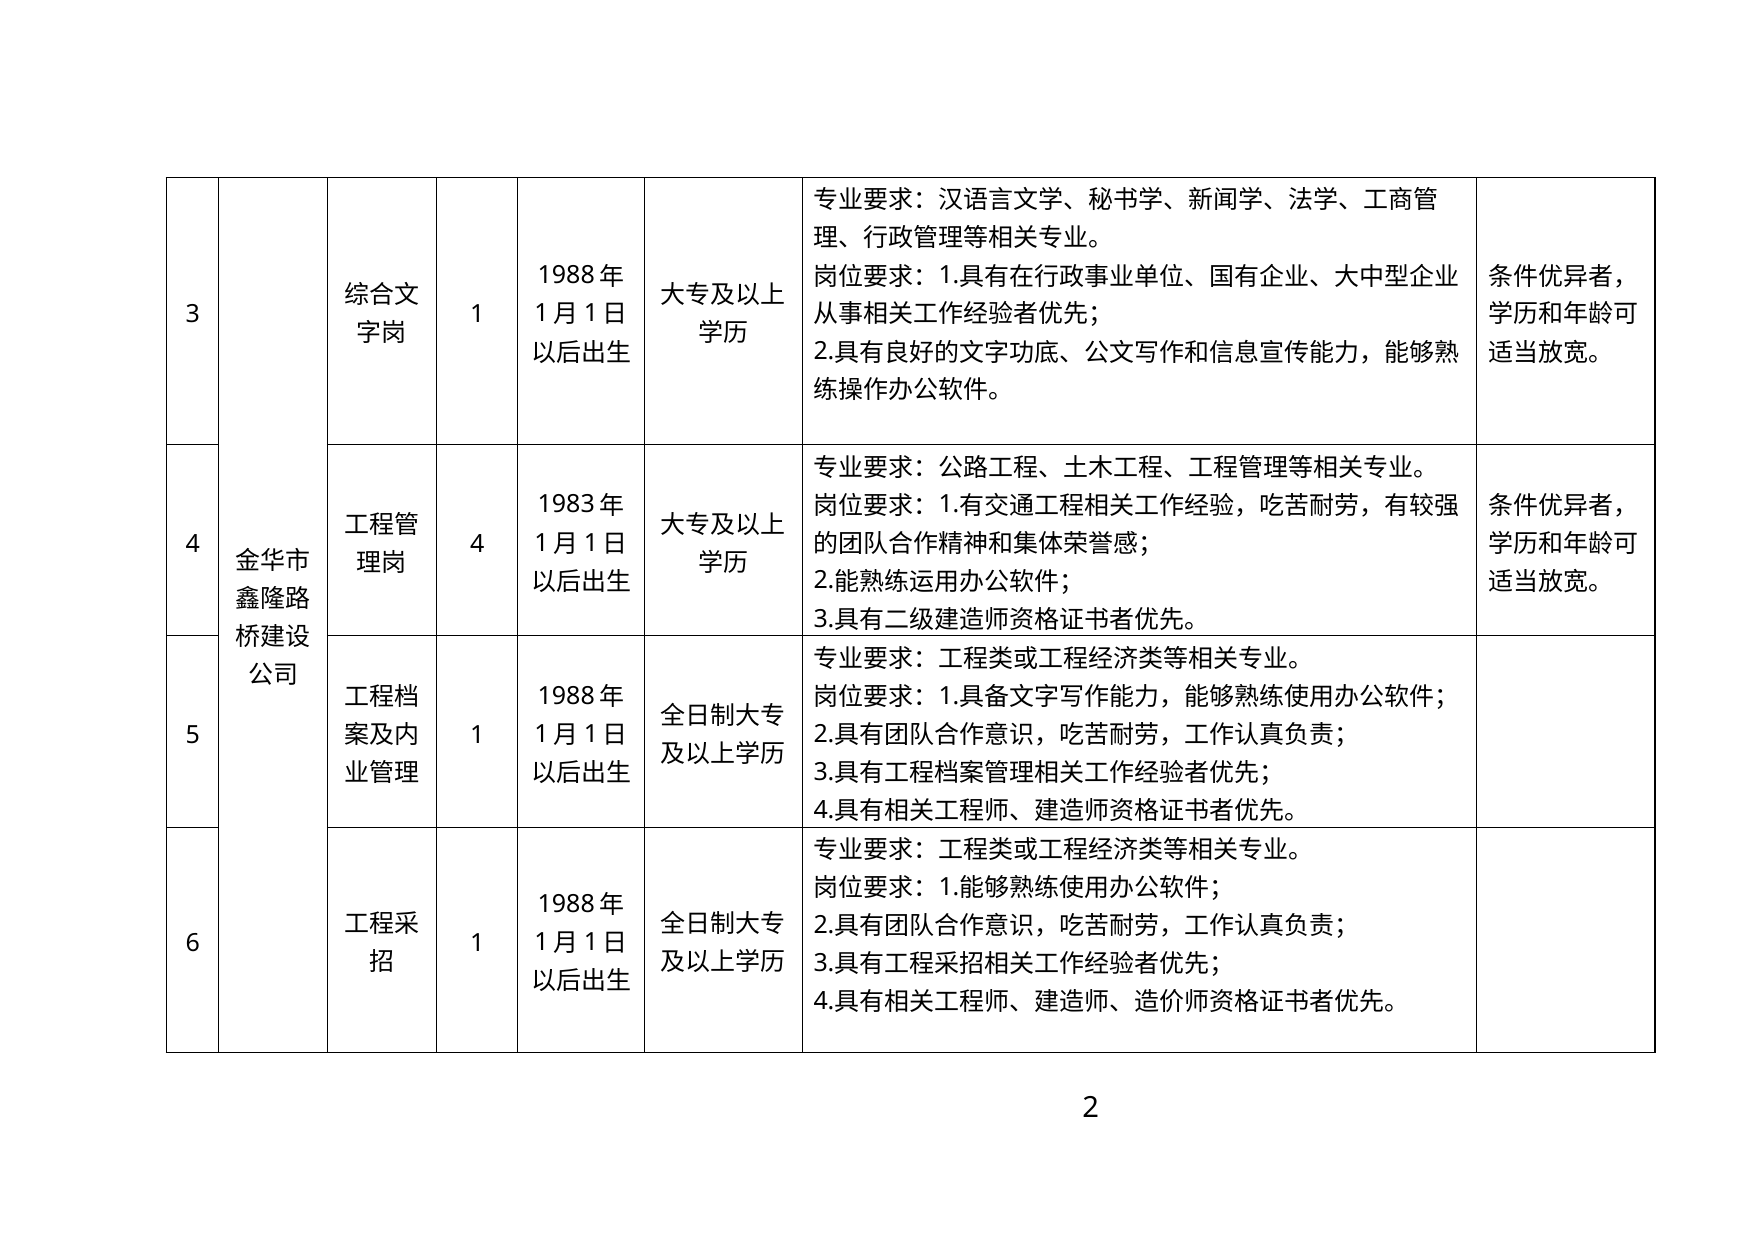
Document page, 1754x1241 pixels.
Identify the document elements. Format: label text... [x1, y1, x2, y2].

table_cell 1988年1月1日以后出生 [518, 636, 644, 827]
table_cell 1983年1月1日以后出生 [518, 445, 644, 635]
table_cell 5 [167, 636, 218, 827]
table_cell 工程档案及内业管理 [328, 636, 436, 827]
table_cell 工程管理岗 [328, 445, 436, 635]
table_cell 专业要求：工程类或工程经济类等相关专业。 岗位要求：1.能够熟练使用办公软件； 2.具有团队合作意识，吃苦耐劳，工作认真负责； 3.具有工程采招相关工作经验者优先； 4.具有相关工程师、建造师、造价师资格证书者优先。 [803, 828, 1476, 1052]
table_cell 条件优异者，学历和年龄可适当放宽。 [1477, 178, 1654, 444]
table_cell 专业要求：汉语言文学、秘书学、新闻学、法学、工商管理、行政管理等相关专业。 岗位要求：1.具有在行政事业单位、国有企业、大中型企业从事相关工作经验者优先； 2.具有良好的文字功底、公文写作和信息宣传能力，能够熟练操作办公软件。 [803, 178, 1476, 444]
table_cell 4 [437, 445, 517, 635]
table_cell 工程采招 [328, 828, 436, 1052]
table_cell [1477, 828, 1654, 1052]
table_cell 金华市鑫隆路桥建设公司 [219, 178, 327, 1052]
table_cell 1 [437, 178, 517, 444]
table_cell 全日制大专及以上学历 [645, 636, 802, 827]
table_cell 6 [167, 828, 218, 1052]
table_cell 1 [437, 636, 517, 827]
table_cell [1477, 636, 1654, 827]
table_cell 3 [167, 178, 218, 444]
table_cell 全日制大专及以上学历 [645, 828, 802, 1052]
table_cell 1 [437, 828, 517, 1052]
table_cell 1988年1月1日以后出生 [518, 828, 644, 1052]
table_cell 专业要求：公路工程、土木工程、工程管理等相关专业。 岗位要求：1.有交通工程相关工作经验，吃苦耐劳，有较强的团队合作精神和集体荣誉感； 2.能熟练运用办公软件； 3.具有二级建造师资格证书者优先。 [803, 445, 1476, 635]
table_cell 4 [167, 445, 218, 635]
table_cell 综合文字岗 [328, 178, 436, 444]
table_cell 专业要求：工程类或工程经济类等相关专业。 岗位要求：1.具备文字写作能力，能够熟练使用办公软件； 2.具有团队合作意识，吃苦耐劳，工作认真负责； 3.具有工程档案管理相关工作经验者优先； 4.具有相关工程师、建造师资格证书者优先。 [803, 636, 1476, 827]
table_cell 1988年1月1日以后出生 [518, 178, 644, 444]
table_cell 大专及以上学历 [645, 445, 802, 635]
table_cell 大专及以上学历 [645, 178, 802, 444]
table_cell 条件优异者，学历和年龄可适当放宽。 [1477, 445, 1654, 635]
